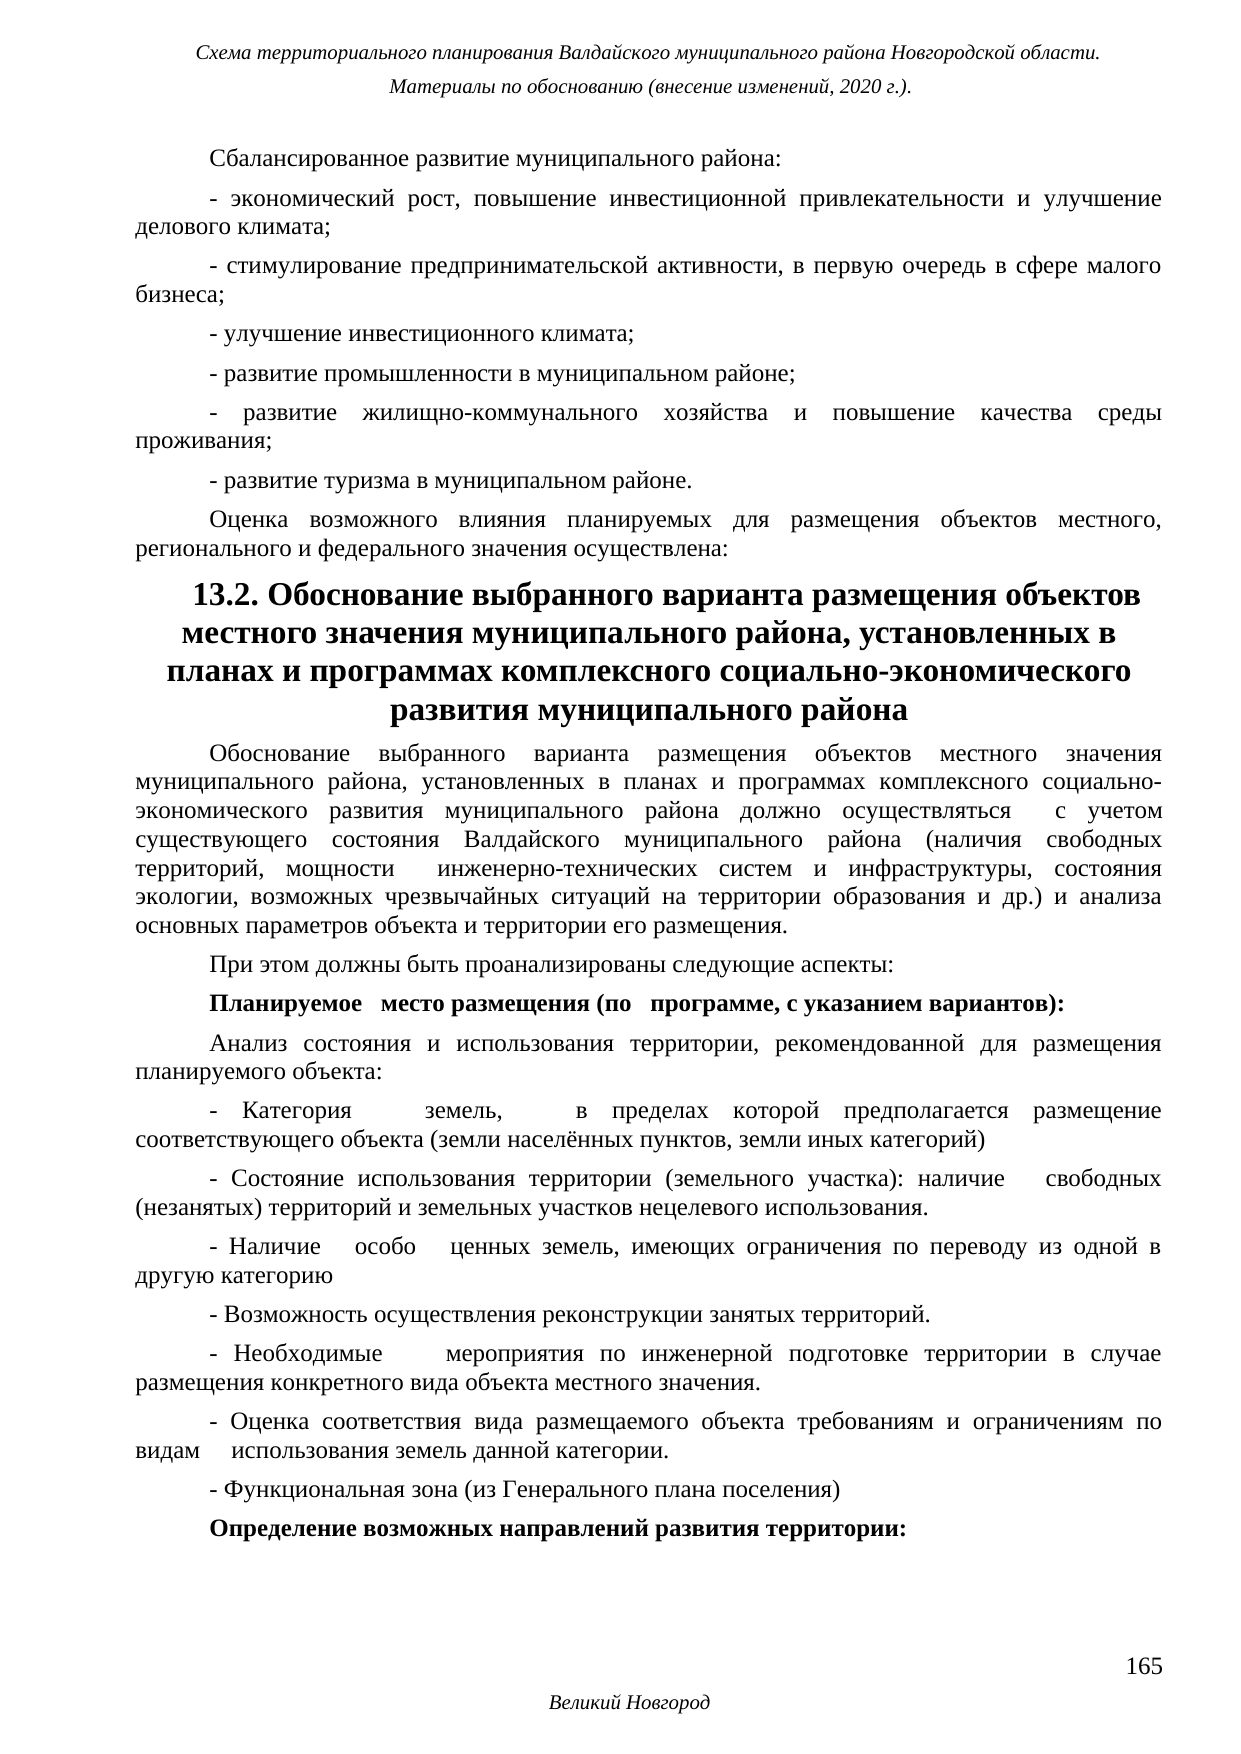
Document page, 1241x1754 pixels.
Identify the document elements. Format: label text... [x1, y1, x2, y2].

text - развитие туризма в муниципальном районе. [135, 465, 1163, 493]
text Планируемое место размещения (по программе, с указанием вариантов): [135, 988, 1163, 1017]
text Определение возможных направлений развития территории: [135, 1513, 1163, 1542]
text - развитие жилищно-коммунального хозяйства и повышение качества среды проживания; [135, 397, 1163, 454]
text - улучшение инвестиционного климата; [135, 318, 1163, 347]
subtitle 13.2. Обоснование выбранного варианта размещения объектов местного значения муниципального района, установленных в планах и программах комплексного социально-экономического развития муниципального района [135, 574, 1163, 727]
text - Необходимые мероприятия по инженерной подготовке территории в случае размещения конкретного вида объекта местного значения. [135, 1338, 1163, 1396]
text Обоснование выбранного варианта размещения объектов местного значения муниципального района, установленных в планах и программах комплексного социально-экономического развития муниципального района должно осуществляться с учетом существующего состояния Валдайского муниципального района (наличия свободных территорий, мощности инженерно-технических систем и инфраструктуры, состояния экологии, возможных чрезвычайных ситуаций на территории образования и др.) и анализа основных параметров объекта и территории его размещения. [135, 738, 1163, 939]
text При этом должны быть проанализированы следующие аспекты: [135, 949, 1163, 978]
text - развитие промышленности в муниципальном районе; [135, 358, 1163, 386]
text - Категория земель, в пределах которой предполагается размещение соответствующего объекта (земли населённых пунктов, земли иных категорий) [135, 1096, 1163, 1153]
text - Оценка соответствия вида размещаемого объекта требованиям и ограничениям по видам использования земель данной категории. [135, 1406, 1163, 1464]
text - Функциональная зона (из Генерального плана поселения) [135, 1474, 1163, 1503]
text Анализ состояния и использования территории, рекомендованной для размещения планируемого объекта: [135, 1028, 1163, 1085]
text Оценка возможного влияния планируемых для размещения объектов местного, регионального и федерального значения осуществлена: [135, 504, 1163, 561]
text - экономический рост, повышение инвестиционной привлекательности и улучшение делового климата; [135, 183, 1163, 240]
text - стимулирование предпринимательской активности, в первую очередь в сфере малого бизнеса; [135, 251, 1163, 308]
text - Наличие особо ценных земель, имеющих ограничения по переводу из одной в другую категорию [135, 1231, 1163, 1289]
text - Состояние использования территории (земельного участка): наличие свободных (незанятых) территорий и земельных участков нецелевого использования. [135, 1163, 1163, 1221]
text Сбалансированное развитие муниципального района: [135, 143, 1163, 172]
text - Возможность осуществления реконструкции занятых территорий. [135, 1299, 1163, 1328]
